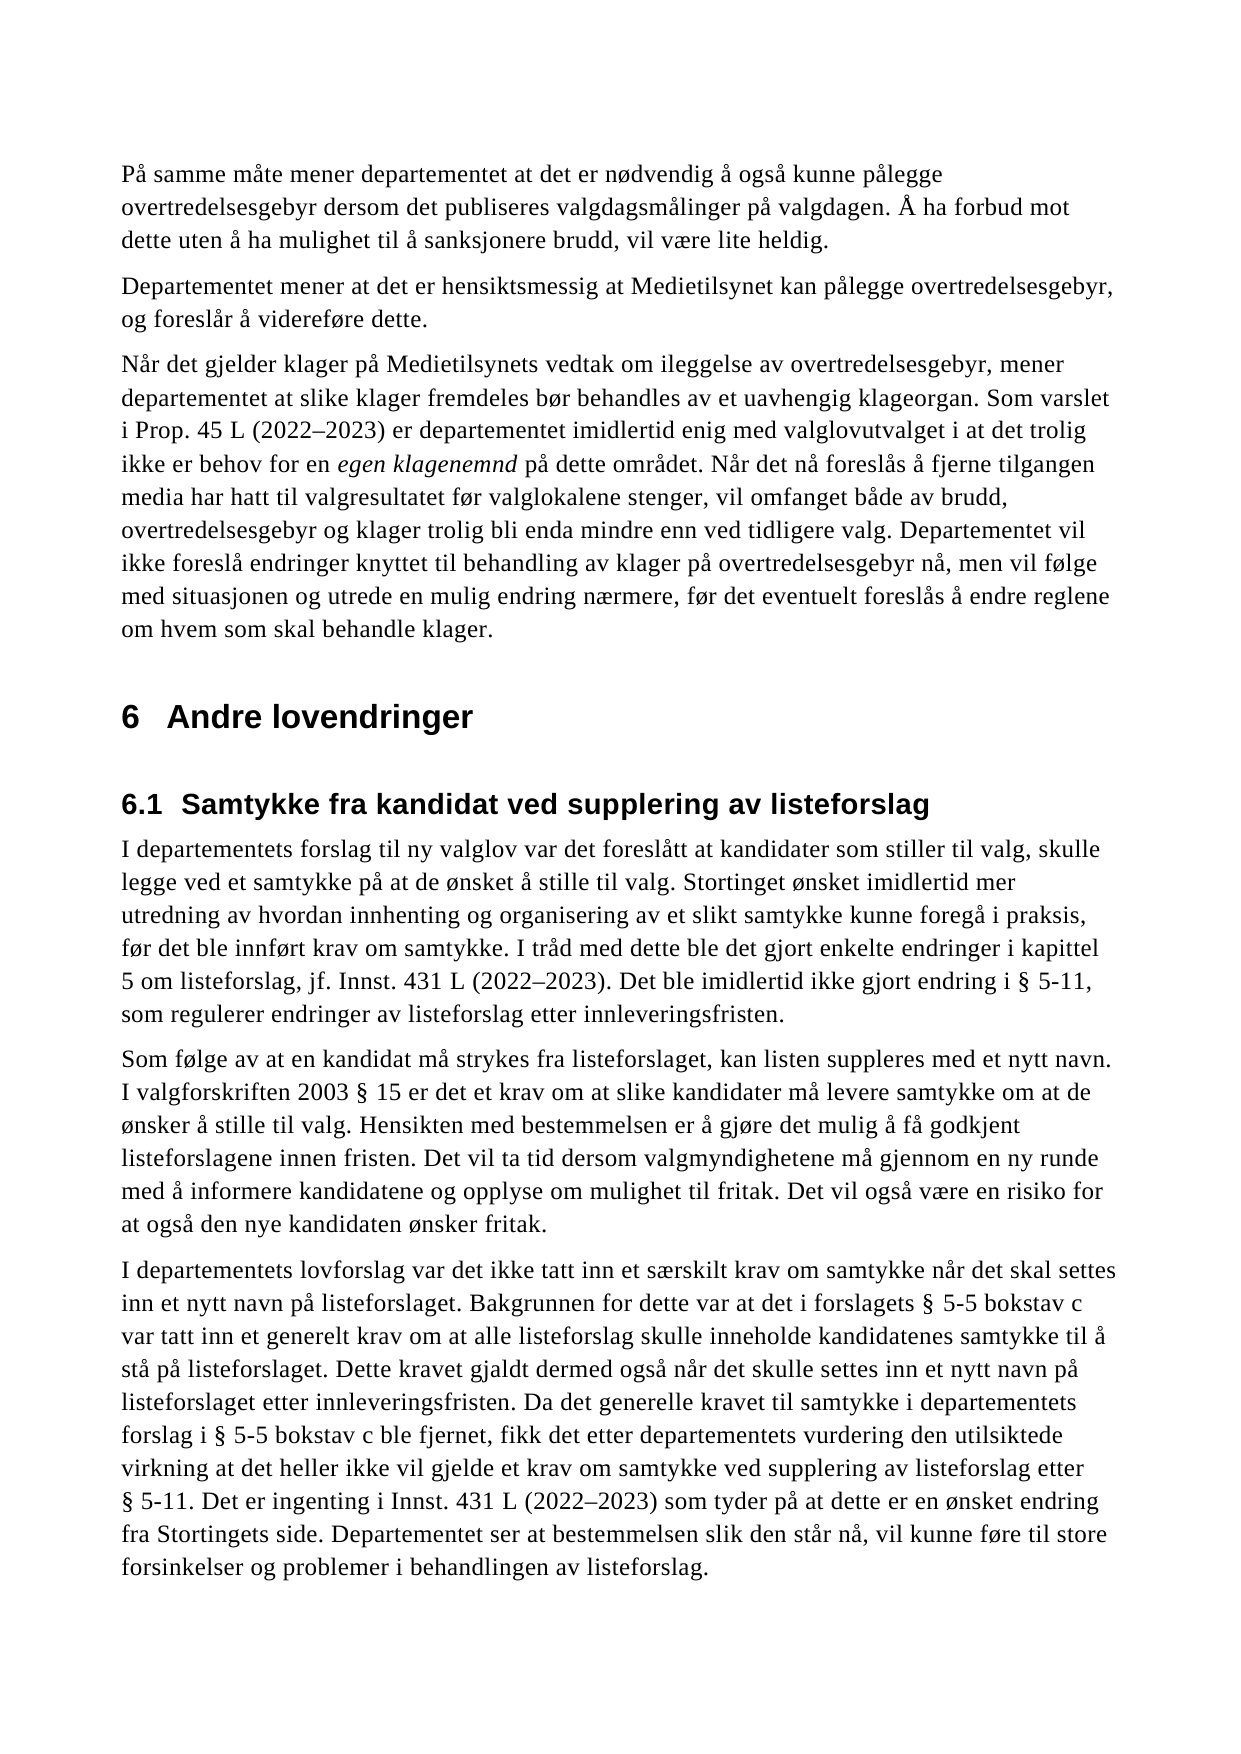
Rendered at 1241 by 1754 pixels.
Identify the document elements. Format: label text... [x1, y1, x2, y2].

text I departementets forslag til ny valglov var det foreslått at kandidater som stiller til valg, skulle legge ved et samtykke på at de ønsket å stille til valg. Stortinget ønsket imidlertid mer utredning av hvordan innhenting og organisering av et slikt samtykke kunne foregå i praksis, før det ble innført krav om samtykke. I tråd med dette ble det gjort enkelte endringer i kapittel 5 om listeforslag, jf. Innst. 431 L (2022–2023). Det ble imidlertid ikke gjort endring i § 5-11, som regulerer endringer av listeforslag etter innleveringsfristen. [121, 834, 1119, 1027]
text Departementet mener at det er hensiktsmessig at Medietilsynet kan pålegge overtredelsesgebyr, og foreslår å videreføre dette. [121, 271, 1119, 333]
text På samme måte mener departementet at det er nødvendig å også kunne pålegge overtredelsesgebyr dersom det publiseres valgdagsmålinger på valgdagen. Å ha forbud mot dette uten å ha mulighet til å sanksjonere brudd, vil være lite heldig. [121, 159, 1119, 254]
subtitle Andre lovendringer [121, 697, 1119, 735]
subtitle Samtykke fra kandidat ved supplering av listeforslag [121, 787, 1119, 820]
text Som følge av at en kandidat må strykes fra listeforslaget, kan listen suppleres med et nytt navn. I valgforskriften 2003 § 15 er det et krav om at slike kandidater må levere samtykke om at de ønsker å stille til valg. Hensikten med bestemmelsen er å gjøre det mulig å få godkjent listeforslagene innen fristen. Det vil ta tid dersom valgmyndighetene må gjennom en ny runde med å informere kandidatene og opplyse om mulighet til fritak. Det vil også være en risiko for at også den nye kandidaten ønsker fritak. [121, 1044, 1119, 1238]
text I departementets lovforslag var det ikke tatt inn et særskilt krav om samtykke når det skal settes inn et nytt navn på listeforslaget. Bakgrunnen for dette var at det i forslagets § 5-5 bokstav c var tatt inn et generelt krav om at alle listeforslag skulle inneholde kandidatenes samtykke til å stå på listeforslaget. Dette kravet gjaldt dermed også når det skulle settes inn et nytt navn på listeforslaget etter innleveringsfristen. Da det generelle kravet til samtykke i departementets forslag i § 5-5 bokstav c ble fjernet, fikk det etter departementets vurdering den utilsiktede virkning at det heller ikke vil gjelde et krav om samtykke ved supplering av listeforslag etter § 5-11. Det er ingenting i Innst. 431 L (2022–2023) som tyder på at dette er en ønsket endring fra Stortingets side. Departementet ser at bestemmelsen slik den står nå, vil kunne føre til store forsinkelser og problemer i behandlingen av listeforslag. [121, 1255, 1119, 1581]
text Når det gjelder klager på Medietilsynets vedtak om ileggelse av overtredelsesgebyr, mener departementet at slike klager fremdeles bør behandles av et uavhengig klageorgan. Som varslet i Prop. 45 L (2022–2023) er departementet imidlertid enig med valglovutvalget i at det trolig ikke er behov for en egen klagenemnd på dette området. Når det nå foreslås å fjerne tilgangen media har hatt til valgresultatet før valglokalene stenger, vil omfanget både av brudd, overtredelsesgebyr og klager trolig bli enda mindre enn ved tidligere valg. Departementet vil ikke foreslå endringer knyttet til behandling av klager på overtredelsesgebyr nå, men vil følge med situasjonen og utrede en mulig endring nærmere, før det eventuelt foreslås å endre reglene om hvem som skal behandle klager. [121, 349, 1119, 642]
